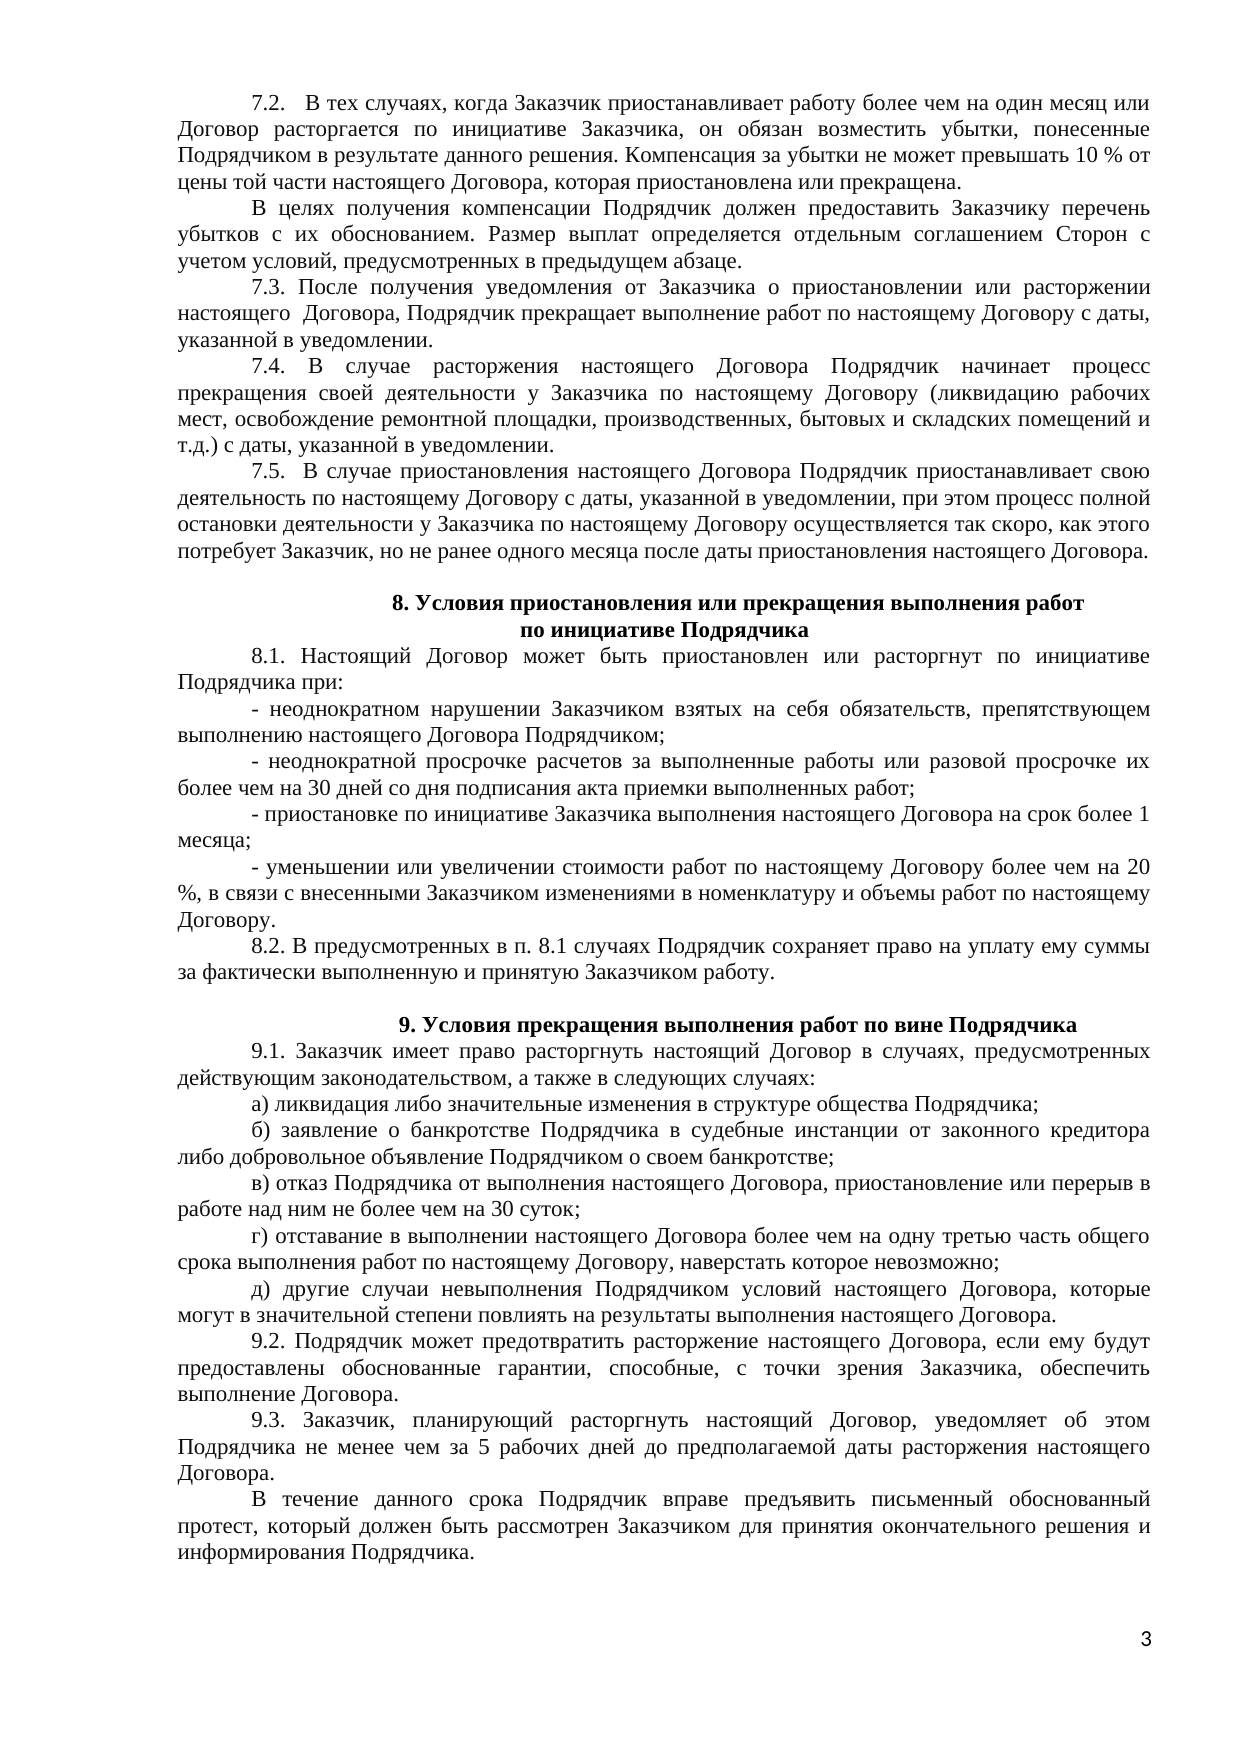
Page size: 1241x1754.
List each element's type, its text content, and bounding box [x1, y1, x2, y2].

text В целях получения компенсации Подрядчик должен предоставить Заказчику перечень убытков с их обоснованием. Размер выплат определяется отдельным соглашением Сторон с учетом условий, предусмотренных в предыдущем абзаце. [177, 194, 1152, 273]
text 7.5. В случае приостановления настоящего Договора Подрядчик приостанавливает свою деятельность по настоящему Договору с даты, указанной в уведомлении, при этом процесс полной остановки деятельности у Заказчика по настоящему Договору осуществляется так скоро, как этого потребует Заказчик, но не ранее одного месяца после даты приостановления настоящего Договора. [177, 458, 1152, 563]
text - неоднократной просрочке расчетов за выполненные работы или разовой просрочке их более чем на 30 дней со дня подписания акта приемки выполненных работ; [177, 747, 1152, 800]
text б) заявление о банкротстве Подрядчика в судебные инстанции от законного кредитора либо добровольное объявление Подрядчиком о своем банкротстве; [177, 1116, 1152, 1169]
text 9.2. Подрядчик может предотвратить расторжение настоящего Договора, если ему будут предоставлены обоснованные гарантии, способные, с точки зрения Заказчика, обеспечить выполнение Договора. [177, 1327, 1152, 1406]
text д) другие случаи невыполнения Подрядчиком условий настоящего Договора, которые могут в значительной степени повлиять на результаты выполнения настоящего Договора. [177, 1274, 1152, 1327]
text 9. Условия прекращения выполнения работ по вине Подрядчика [177, 1011, 1152, 1037]
text 7.4. В случае расторжения настоящего Договора Подрядчик начинает процесс прекращения своей деятельности у Заказчика по настоящему Договору (ликвидацию рабочих мест, освобождение ремонтной площадки, производственных, бытовых и складских помещений и т.д.) с даты, указанной в уведомлении. [177, 352, 1152, 458]
text 7.3. После получения уведомления от Заказчика о приостановлении или расторжении настоящего Договора, Подрядчик прекращает выполнение работ по настоящему Договору с даты, указанной в уведомлении. [177, 273, 1152, 352]
text по инициативе Подрядчика [177, 616, 1152, 642]
text - приостановке по инициативе Заказчика выполнения настоящего Договора на срок более 1 месяца; [177, 800, 1152, 853]
text 8.2. В предусмотренных в п. 8.1 случаях Подрядчик сохраняет право на уплату ему суммы за фактически выполненную и принятую Заказчиком работу. [177, 932, 1152, 985]
text 7.2. В тех случаях, когда Заказчик приостанавливает работу более чем на один месяц или Договор расторгается по инициативе Заказчика, он обязан возместить убытки, понесенные Подрядчиком в результате данного решения. Компенсация за убытки не может превышать 10 % от цены той части настоящего Договора, которая приостановлена или прекращена. [177, 89, 1152, 194]
text - уменьшении или увеличении стоимости работ по настоящему Договору более чем на 20 %, в связи с внесенными Заказчиком изменениями в номенклатуру и объемы работ по настоящему Договору. [177, 853, 1152, 932]
text 9.3. Заказчик, планирующий расторгнуть настоящий Договор, уведомляет об этом Подрядчика не менее чем за 5 рабочих дней до предполагаемой даты расторжения настоящего Договора. [177, 1406, 1152, 1485]
text в) отказ Подрядчика от выполнения настоящего Договора, приостановление или перерыв в работе над ним не более чем на 30 суток; [177, 1169, 1152, 1222]
text В течение данного срока Подрядчик вправе предъявить письменный обоснованный протест, который должен быть рассмотрен Заказчиком для принятия окончательного решения и информирования Подрядчика. [177, 1485, 1152, 1564]
text - неоднократном нарушении Заказчиком взятых на себя обязательств, препятствующем выполнению настоящего Договора Подрядчиком; [177, 695, 1152, 747]
text 8.1. Настоящий Договор может быть приостановлен или расторгнут по инициативе Подрядчика при: [177, 642, 1152, 695]
text г) отставание в выполнении настоящего Договора более чем на одну третью часть общего срока выполнения работ по настоящему Договору, наверстать которое невозможно; [177, 1222, 1152, 1274]
text а) ликвидация либо значительные изменения в структуре общества Подрядчика; [177, 1090, 1152, 1116]
text 8. Условия приостановления или прекращения выполнения работ [177, 589, 1152, 616]
text 9.1. Заказчик имеет право расторгнуть настоящий Договор в случаях, предусмотренных действующим законодательством, а также в следующих случаях: [177, 1037, 1152, 1090]
